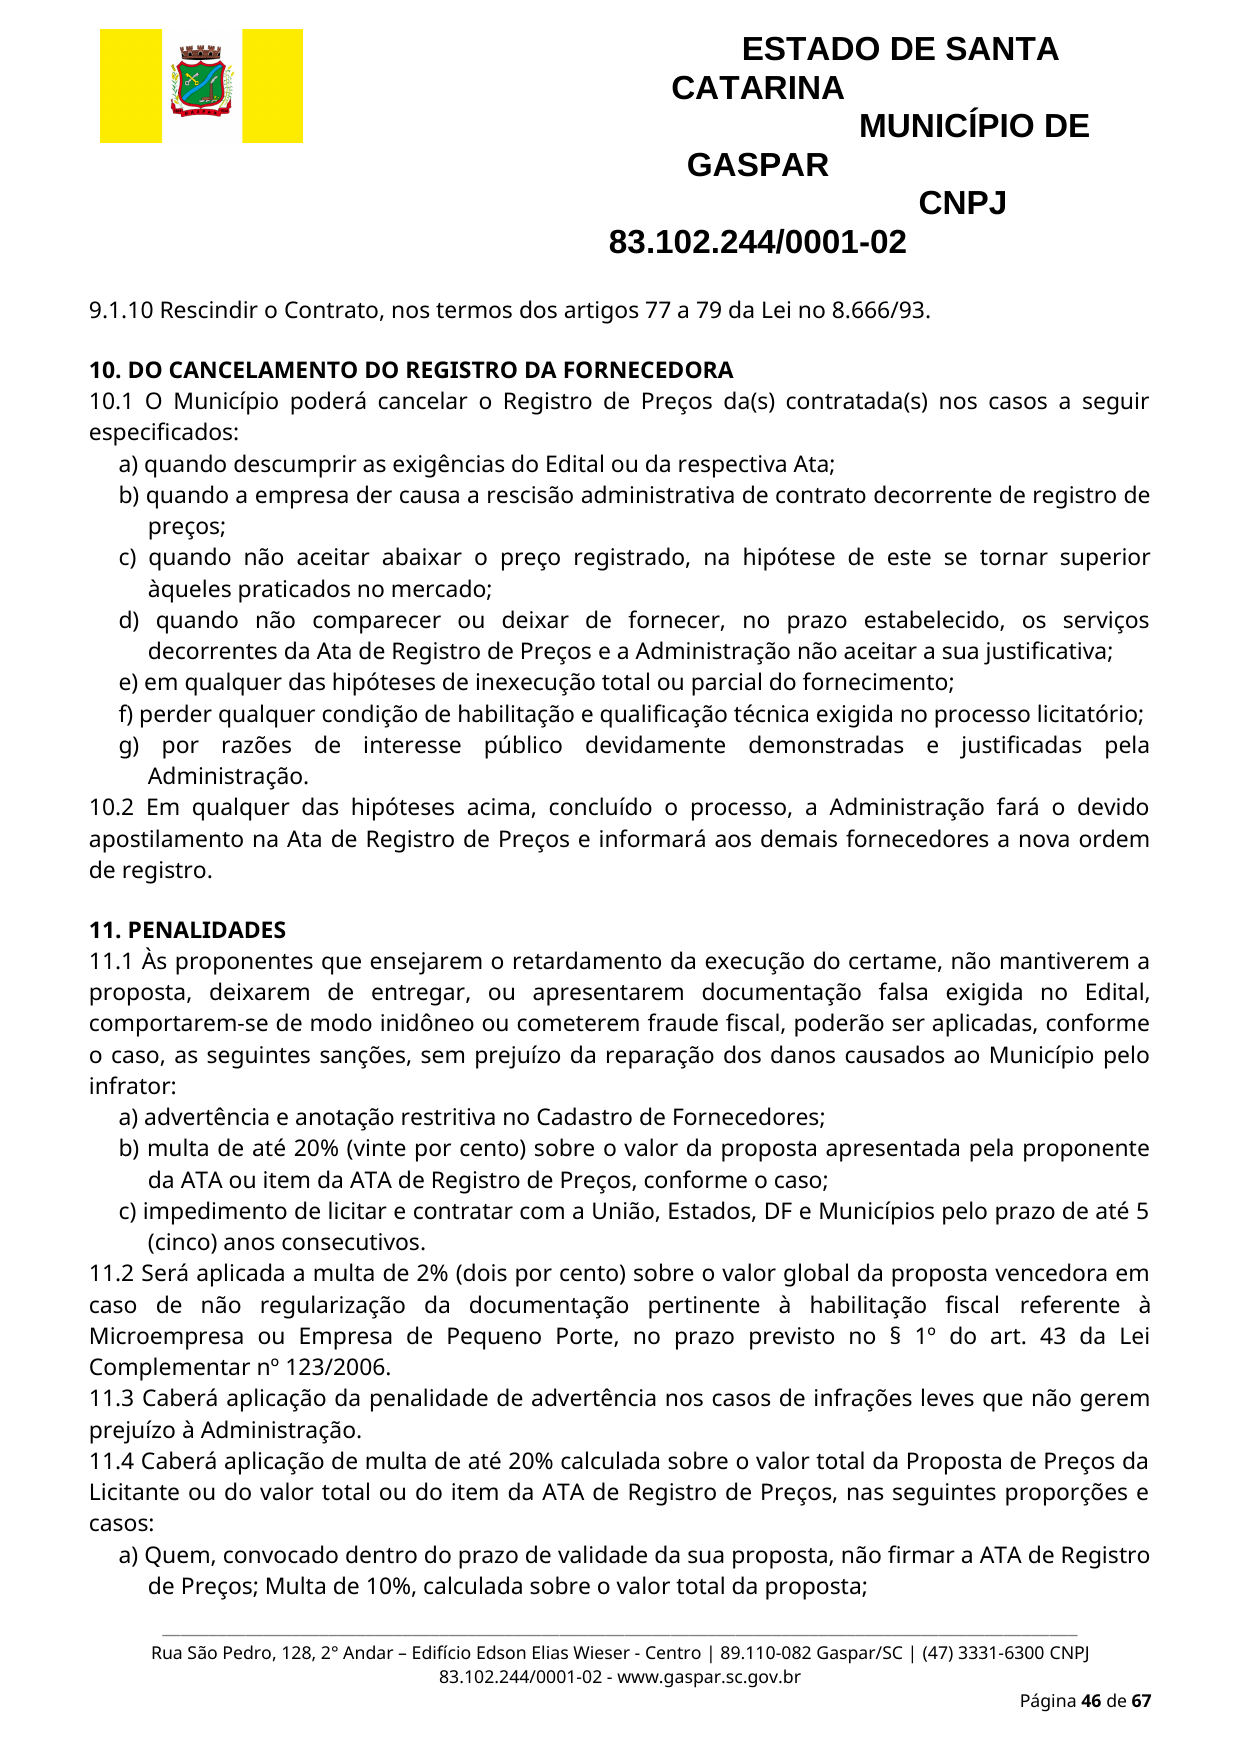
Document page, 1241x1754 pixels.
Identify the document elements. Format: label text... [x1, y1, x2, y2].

text 11.4 Caberá aplicação de multa de até 20% calculada sobre o valor total da Proposta de Preços da Licitante ou do valor total ou do item da ATA de Registro de Preços, nas seguintes proporções e casos: [89, 1445, 1152, 1538]
text d) quando não comparecer ou deixar de fornecer, no prazo estabelecido, os serviços decorrentes da Ata de Registro de Preços e a Administração não aceitar a sua justificativa; [118, 604, 1152, 666]
text 11. PENALIDADES [89, 913, 1152, 945]
text a) Quem, convocado dentro do prazo de validade da sua proposta, não firmar a ATA de Registro de Preços; Multa de 10%, calculada sobre o valor total da proposta; [118, 1538, 1152, 1601]
text 10. DO CANCELAMENTO DO REGISTRO DA FORNECEDORA [89, 354, 1152, 385]
text 11.3 Caberá aplicação da penalidade de advertência nos casos de infrações leves que não gerem prejuízo à Administração. [89, 1382, 1152, 1445]
text 10.2 Em qualquer das hipóteses acima, concluído o processo, a Administração fará o devido apostilamento na Ata de Registro de Preços e informará aos demais fornecedores a nova ordem de registro. [89, 791, 1152, 885]
text b) multa de até 20% (vinte por cento) sobre o valor da proposta apresentada pela proponente da ATA ou item da ATA de Registro de Preços, conforme o caso; [118, 1132, 1152, 1195]
text a) advertência e anotação restritiva no Cadastro de Fornecedores; [118, 1101, 1152, 1132]
text 10.1 O Município poderá cancelar o Registro de Preços da(s) contratada(s) nos casos a seguir especificados: [89, 385, 1152, 448]
text 11.2 Será aplicada a multa de 2% (dois por cento) sobre o valor global da proposta vencedora em caso de não regularização da documentação pertinente à habilitação fiscal referente à Microempresa ou Empresa de Pequeno Porte, no prazo previsto no § 1º do art. 43 da Lei Complementar nº 123/2006. [89, 1257, 1152, 1382]
text 11.1 Às proponentes que ensejarem o retardamento da execução do certame, não mantiverem a proposta, deixarem de entregar, ou apresentarem documentação falsa exigida no Edital, comportarem-se de modo inidôneo ou cometerem fraude fiscal, poderão ser aplicadas, conforme o caso, as seguintes sanções, sem prejuízo da reparação dos danos causados ao Município pelo infrator: [89, 945, 1152, 1101]
text c) quando não aceitar abaixar o preço registrado, na hipótese de este se tornar superior àqueles praticados no mercado; [118, 541, 1152, 604]
text g) por razões de interesse público devidamente demonstradas e justificadas pela Administração. [118, 729, 1152, 791]
text e) em qualquer das hipóteses de inexecução total ou parcial do fornecimento; [118, 666, 1152, 698]
text f) perder qualquer condição de habilitação e qualificação técnica exigida no processo licitatório; [118, 698, 1152, 729]
text 9.1.10 Rescindir o Contrato, nos termos dos artigos 77 a 79 da Lei no 8.666/93. [89, 294, 1152, 325]
text a) quando descumprir as exigências do Edital ou da respectiva Ata; [118, 448, 1152, 479]
text c) impedimento de licitar e contratar com a União, Estados, DF e Municípios pelo prazo de até 5 (cinco) anos consecutivos. [118, 1195, 1152, 1257]
text b) quando a empresa der causa a rescisão administrativa de contrato decorrente de registro de preços; [118, 479, 1152, 541]
picture [100, 29, 303, 143]
